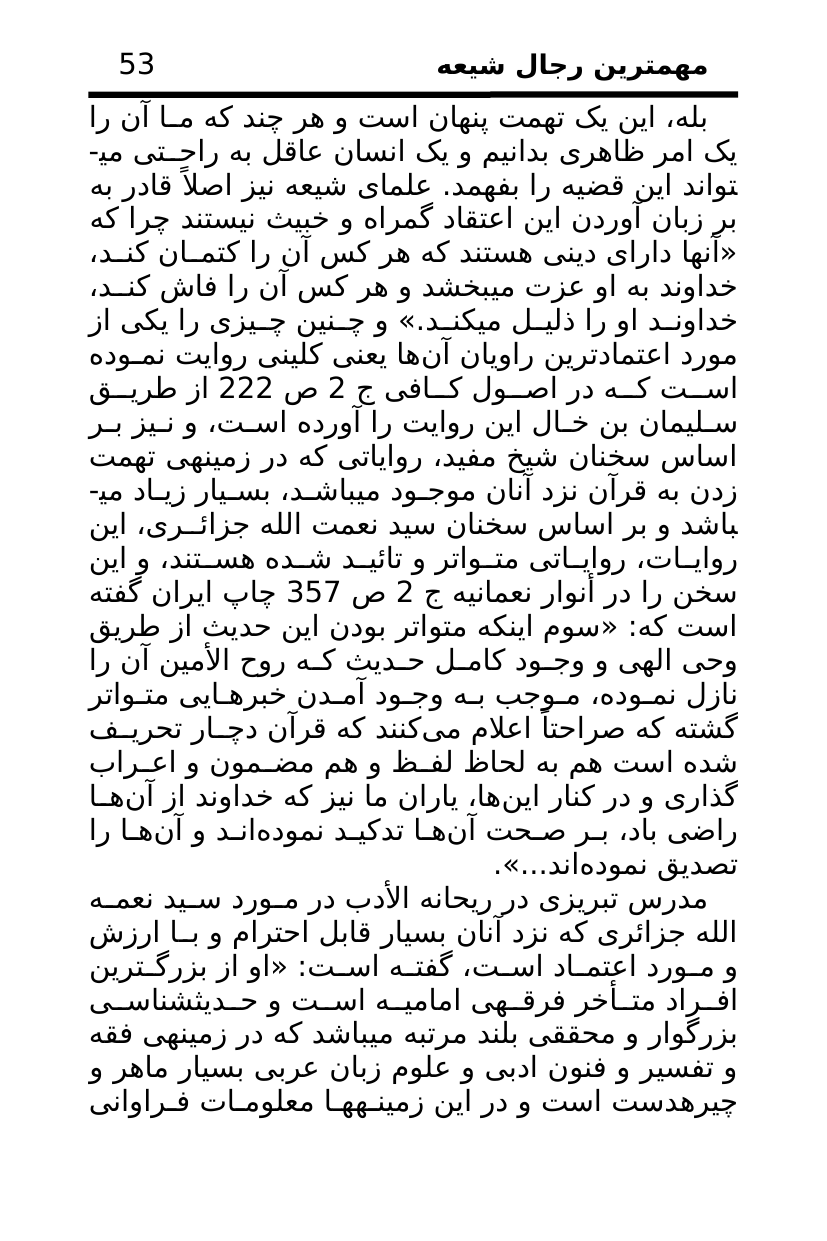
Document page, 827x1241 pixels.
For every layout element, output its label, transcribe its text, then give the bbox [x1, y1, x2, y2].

text بله، این یک تهمت پنهان است و هر چند که ما آن را یک امر ظاهری بدانیم و یک انسان عاقل به راحتی میتواند این قضیه را بفهمد. علمای شیعه نیز اصلاً قادر به بر زبان آوردن این اعتقاد گمراه و خبیث نیستند چرا که «آنها دارای دینی هستند که هر کس آن را کتمان کند، خداوند به او عزت میبخشد و هر کس آن را فاش کند، خداوند او را ذلیل میکند.» و چنین چیزی را یکی از مورد اعتمادترین راویان آن‌ها یعنی کلینی روایت نموده است که در اصول کافی ج 2 ص 222 از طریق سلیمان بن خال این روایت را آورده است، و نیز بر اساس سخنان شیخ مفید، روایاتی که در زمینهی تهمت زدن به قرآن نزد آنان موجود میباشد، بسیار زیاد میباشد و بر اساس سخنان سید نعمت الله جزائری، این روایات، روایاتی متواتر و تائید شده هستند، و این سخن را در أنوار نعمانیه ج 2 ص 357 چاپ ایران گفته است که: «سوم اینکه متواتر بودن این حدیث از طریق وحی الهی و وجود کامل حدیث که روح الأمین آن را نازل نموده، موجب به وجود آمدن خبرهایی متواتر گشته که صراحتاً اعلام می‌کنند که قرآن دچار تحریف شده است هم به لحاظ لفظ و هم مضمون و اعراب گذاری و در کنار این‌ها، یاران ما نیز که خداوند از آن‌ها راضی باد، بر صحت آن‌ها تدکید نموده‌اند و آن‌ها را تصدیق نموده‌اند...». [89, 100, 738, 881]
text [89, 881, 738, 1119]
